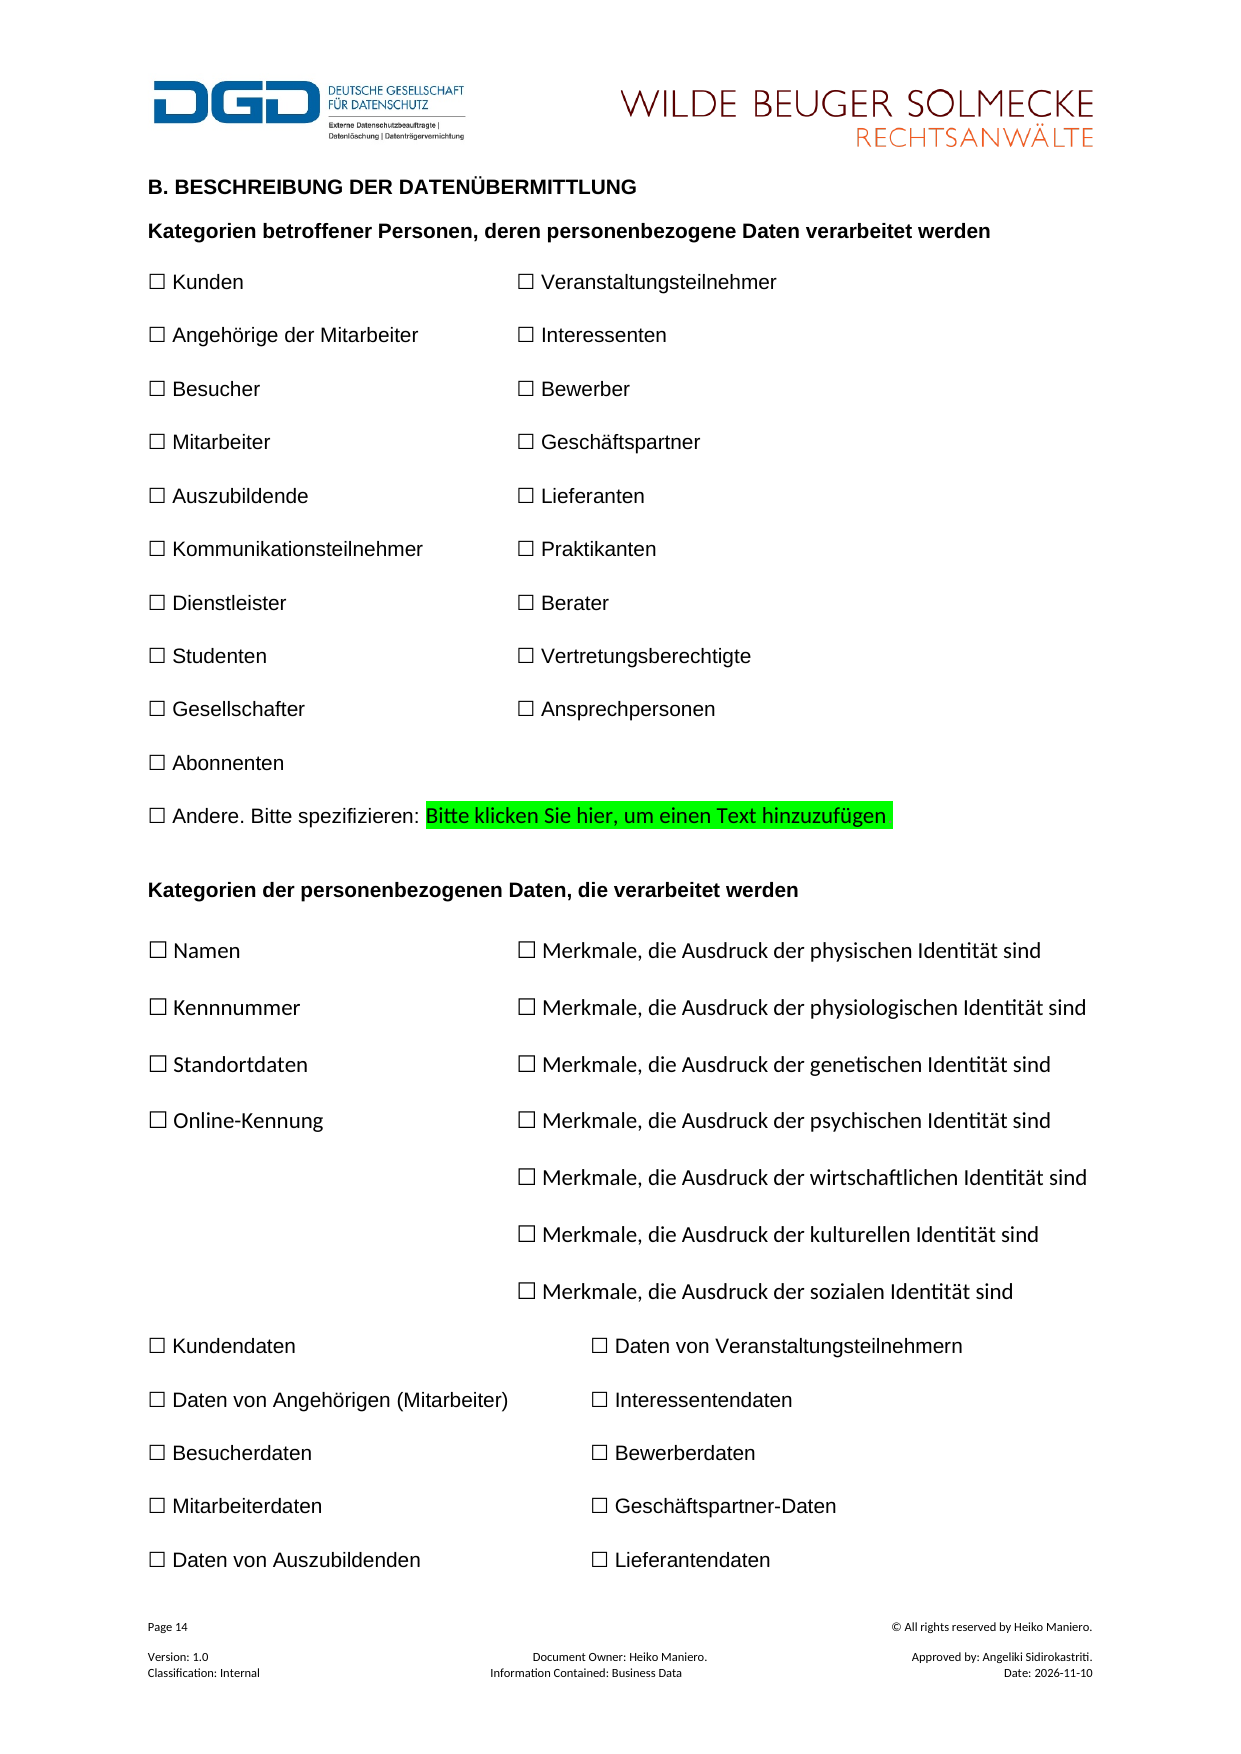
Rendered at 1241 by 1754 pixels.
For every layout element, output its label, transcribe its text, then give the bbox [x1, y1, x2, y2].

text Daten von Angehörigen (Mitarbeiter) Interessentendaten [148, 1385, 1093, 1413]
text Besucher Bewerber [148, 374, 1093, 402]
text Kunden Veranstaltungsteilnehmer [148, 267, 1093, 295]
text Online-Kennung Merkmale, die Ausdruck der psychischen Identität sind [148, 1104, 1093, 1136]
text Andere. Bitte spezifizieren: [148, 801, 1093, 830]
text Abonnenten [148, 748, 1093, 776]
text Kategorien betroffener Personen, deren personenbezogene Daten verarbeitet werden [148, 219, 1093, 243]
text Merkmale, die Ausdruck der kulturellen Identität sind [148, 1218, 1093, 1249]
picture [620, 89, 1093, 147]
text Gesellschafter Ansprechpersonen [148, 694, 1093, 723]
text Mitarbeiterdaten Geschäftspartner-Daten [148, 1492, 1093, 1520]
text Kundendaten Daten von Veranstaltungsteilnehmern [148, 1331, 1093, 1360]
text Studenten Vertretungsberechtigte [148, 641, 1093, 669]
text Namen Merkmale, die Ausdruck der physischen Identität sind [148, 934, 1093, 965]
text Kennnummer Merkmale, die Ausdruck der physiologischen Identität sind [148, 991, 1093, 1022]
text Kommunikationsteilnehmer Praktikanten [148, 534, 1093, 563]
text Daten von Auszubildenden Lieferantendaten [148, 1545, 1093, 1573]
text Dienstleister Berater [148, 588, 1093, 616]
text Merkmale, die Ausdruck der sozialen Identität sind [148, 1274, 1093, 1306]
text Angehörige der Mitarbeiter Interessenten [148, 320, 1093, 349]
text Mitarbeiter Geschäftspartner [148, 427, 1093, 456]
text Merkmale, die Ausdruck der wirtschaftlichen Identität sind [148, 1161, 1093, 1192]
picture [147, 73, 471, 147]
text B. BESCHREIBUNG DER DATENÜBERMITTLUNG [148, 175, 1093, 199]
text Kategorien der personenbezogenen Daten, die verarbeitet werden [148, 877, 1093, 901]
text Besucherdaten Bewerberdaten [148, 1438, 1093, 1467]
text Standortdaten Merkmale, die Ausdruck der genetischen Identität sind [148, 1047, 1093, 1079]
text Auszubildende Lieferanten [148, 481, 1093, 509]
